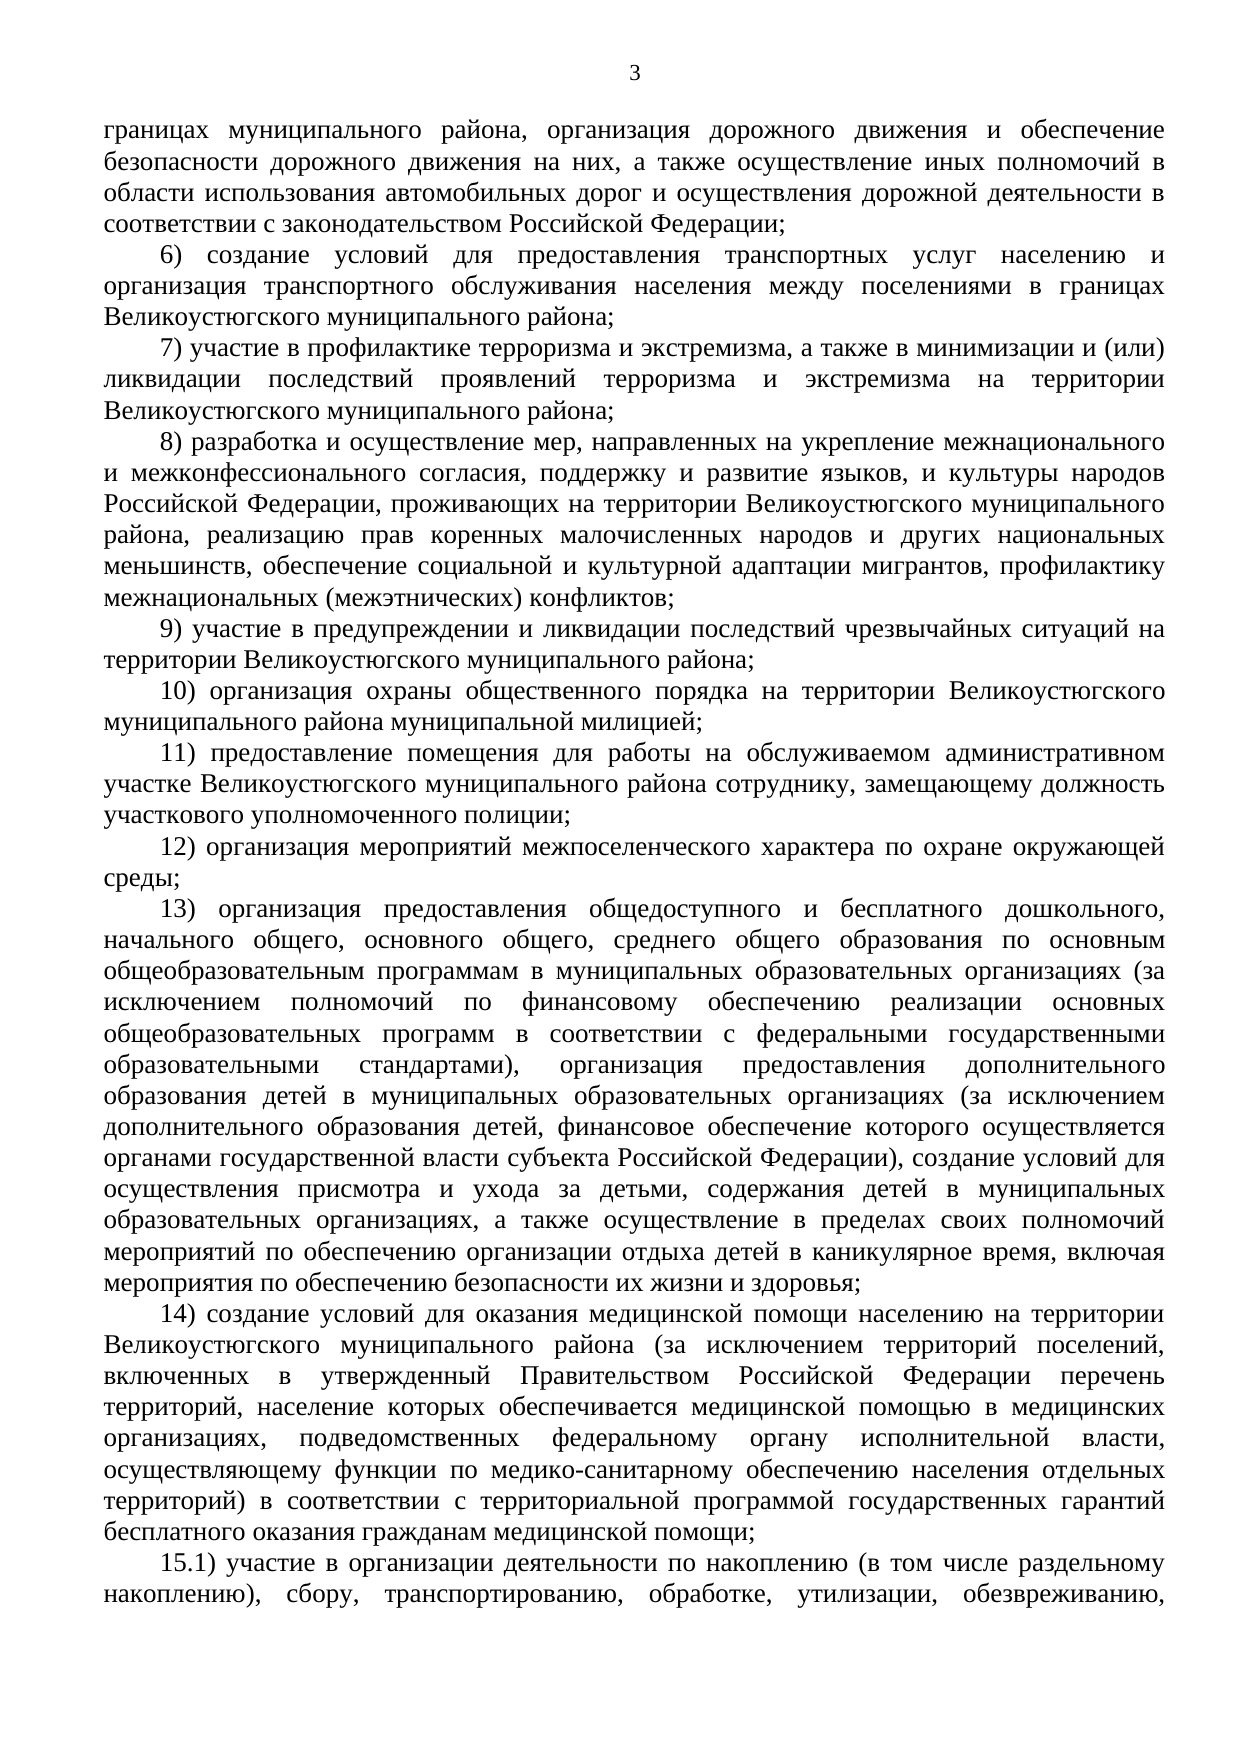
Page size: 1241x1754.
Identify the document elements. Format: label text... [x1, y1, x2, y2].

text 12) организация мероприятий межпоселенческого характера по охране окружающей среды; [103, 830, 1166, 892]
text 8) разработка и осуществление мер, направленных на укрепление межнационального и межконфессионального согласия, поддержку и развитие языков, и культуры народов Российской Федерации, проживающих на территории Великоустюгского муниципального района, реализацию прав коренных малочисленных народов и других национальных меньшинств, обеспечение социальной и культурной адаптации мигрантов, профилактику межнациональных (межэтнических) конфликтов; [103, 425, 1166, 612]
text 10) организация охраны общественного порядка на территории Великоустюгского муниципального района муниципальной милицией; [103, 674, 1166, 736]
text 14) создание условий для оказания медицинской помощи населению на территории Великоустюгского муниципального района (за исключением территорий поселений, включенных в утвержденный Правительством Российской Федерации перечень территорий, население которых обеспечивается медицинской помощью в медицинских организациях, подведомственных федеральному органу исполнительной власти, осуществляющему функции по медико-санитарному обеспечению населения отдельных территорий) в соответствии с территориальной программой государственных гарантий бесплатного оказания гражданам медицинской помощи; [103, 1297, 1166, 1546]
text 9) участие в предупреждении и ликвидации последствий чрезвычайных ситуаций на территории Великоустюгского муниципального района; [103, 612, 1166, 674]
text 7) участие в профилактике терроризма и экстремизма, а также в минимизации и (или) ликвидации последствий проявлений терроризма и экстремизма на территории Великоустюгского муниципального района; [103, 331, 1166, 425]
text 13) организация предоставления общедоступного и бесплатного дошкольного, начального общего, основного общего, среднего общего образования по основным общеобразовательным программам в муниципальных образовательных организациях (за исключением полномочий по финансовому обеспечению реализации основных общеобразовательных программ в соответствии с федеральными государственными образовательными стандартами), организация предоставления дополнительного образования детей в муниципальных образовательных организациях (за исключением дополнительного образования детей, финансовое обеспечение которого осуществляется органами государственной власти субъекта Российской Федерации), создание условий для осуществления присмотра и ухода за детьми, содержания детей в муниципальных образовательных организациях, а также осуществление в пределах своих полномочий мероприятий по обеспечению организации отдыха детей в каникулярное время, включая мероприятия по обеспечению безопасности их жизни и здоровья; [103, 892, 1166, 1297]
text 11) предоставление помещения для работы на обслуживаемом административном участке Великоустюгского муниципального района сотруднику, замещающему должность участкового уполномоченного полиции; [103, 736, 1166, 830]
text 6) создание условий для предоставления транспортных услуг населению и организация транспортного обслуживания населения между поселениями в границах Великоустюгского муниципального района; [103, 238, 1166, 331]
